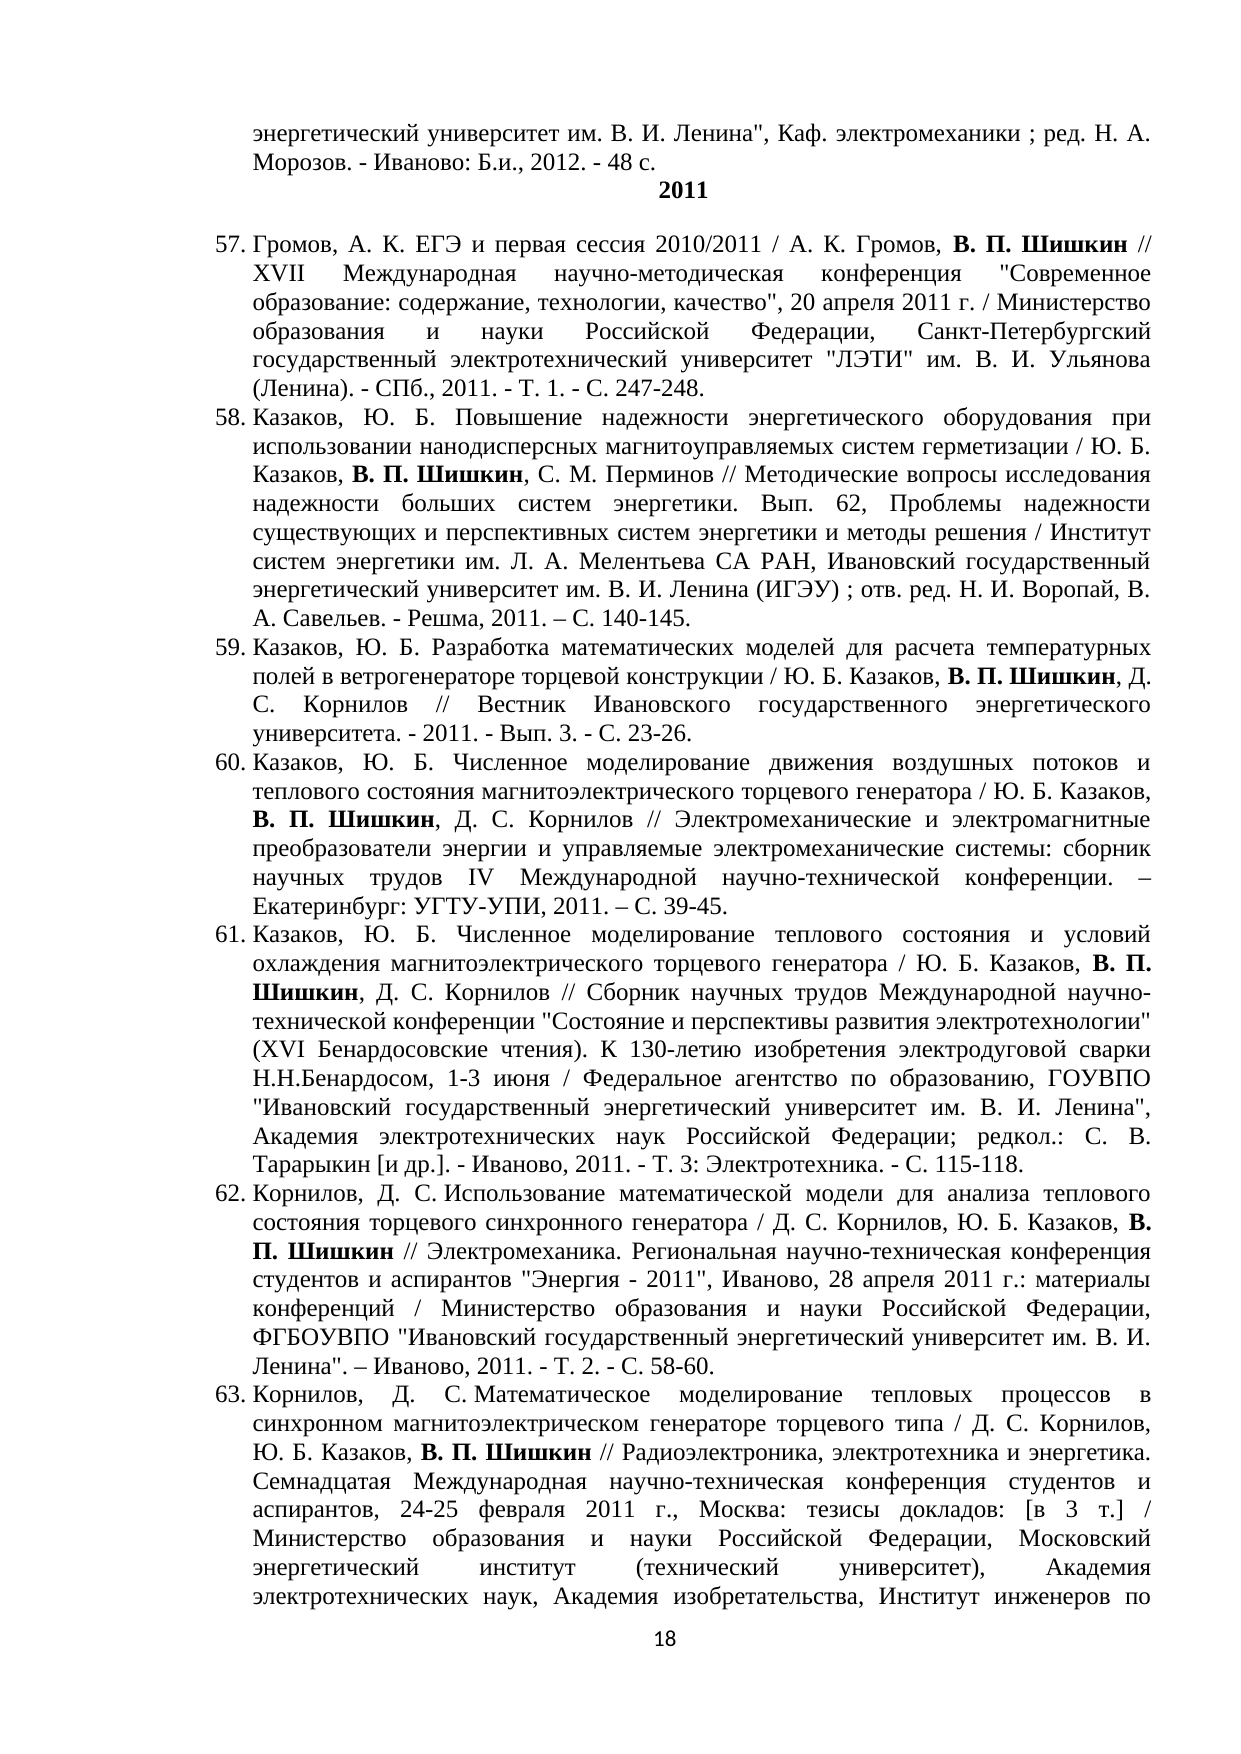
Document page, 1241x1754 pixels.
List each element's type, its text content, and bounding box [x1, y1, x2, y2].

list Казаков, Ю. Б. Повышение надежности энергетического оборудования при использовании нанодисперсных магнитоуправляемых систем герметизации / Ю. Б. Казаков, В. П. Шишкин, С. М. Перминов // Методические вопросы исследования надежности больших систем энергетики. Вып. 62, Проблемы надежности существующих и перспективных систем энергетики и методы решения / Институт систем энергетики им. Л. А. Мелентьева СА РАН, Ивановский государственный энергетический университет им. В. И. Ленина (ИГЭУ) ; отв. ред. Н. И. Воропай, В. А. Савельев. - Решма, 2011. – С. 140-145. [215, 402, 1152, 632]
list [215, 118, 1152, 176]
list Казаков, Ю. Б. Численное моделирование теплового состояния и условий охлаждения магнитоэлектрического торцевого генератора / Ю. Б. Казаков, В. П. Шишкин, Д. С. Корнилов // Сборник научных трудов Международной научно-технической конференции "Состояние и перспективы развития электротехнологии" (XVI Бенардосовские чтения). К 130-летию изобретения электродуговой сварки Н.Н.Бенардосом, 1-3 июня / Федеральное агентство по образованию, ГОУВПО "Ивановский государственный энергетический университет им. В. И. Ленина", Академия электротехнических наук Российской Федерации; редкол.: С. В. Тарарыкин [и др.]. - Иваново, 2011. - Т. 3: Электротехника. - С. 115-118. [215, 919, 1152, 1178]
list Корнилов, Д. С. Использование математической модели для анализа теплового состояния торцевого синхронного генератора / Д. С. Корнилов, Ю. Б. Казаков, В. П. Шишкин // Электромеханика. Региональная научно-техническая конференция студентов и аспирантов "Энергия - 2011", Иваново, 28 апреля 2011 г.: материалы конференций / Министерство образования и науки Российской Федерации, ФГБОУВПО "Ивановский государственный энергетический университет им. В. И. Ленина". – Иваново, 2011. - Т. 2. - С. 58-60. [215, 1178, 1152, 1379]
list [215, 1379, 1152, 1609]
text 2011 [215, 176, 1152, 204]
list Громов, А. К. ЕГЭ и первая сессия 2010/2011 / А. К. Громов, В. П. Шишкин // XVII Международная научно-методическая конференция "Современное образование: содержание, технологии, качество", 20 апреля 2011 г. / Министерство образования и науки Российской Федерации, Санкт-Петербургский государственный электротехнический университет "ЛЭТИ" им. В. И. Ульянова (Ленина). - СПб., 2011. - Т. 1. - С. 247-248. [215, 229, 1152, 402]
list Казаков, Ю. Б. Численное моделирование движения воздушных потоков и теплового состояния магнитоэлектрического торцевого генератора / Ю. Б. Казаков, В. П. Шишкин, Д. С. Корнилов // Электромеханические и электромагнитные преобразователи энергии и управляемые электромеханические системы: сборник научных трудов IV Международной научно-технической конференции. – Екатеринбург: УГТУ-УПИ, 2011. – С. 39-45. [215, 747, 1152, 919]
list Казаков, Ю. Б. Разработка математических моделей для расчета температурных полей в ветрогенераторе торцевой конструкции / Ю. Б. Казаков, В. П. Шишкин, Д. С. Корнилов // Вестник Ивановского государственного энергетического университета. - 2011. - Вып. 3. - С. 23-26. [215, 632, 1152, 747]
